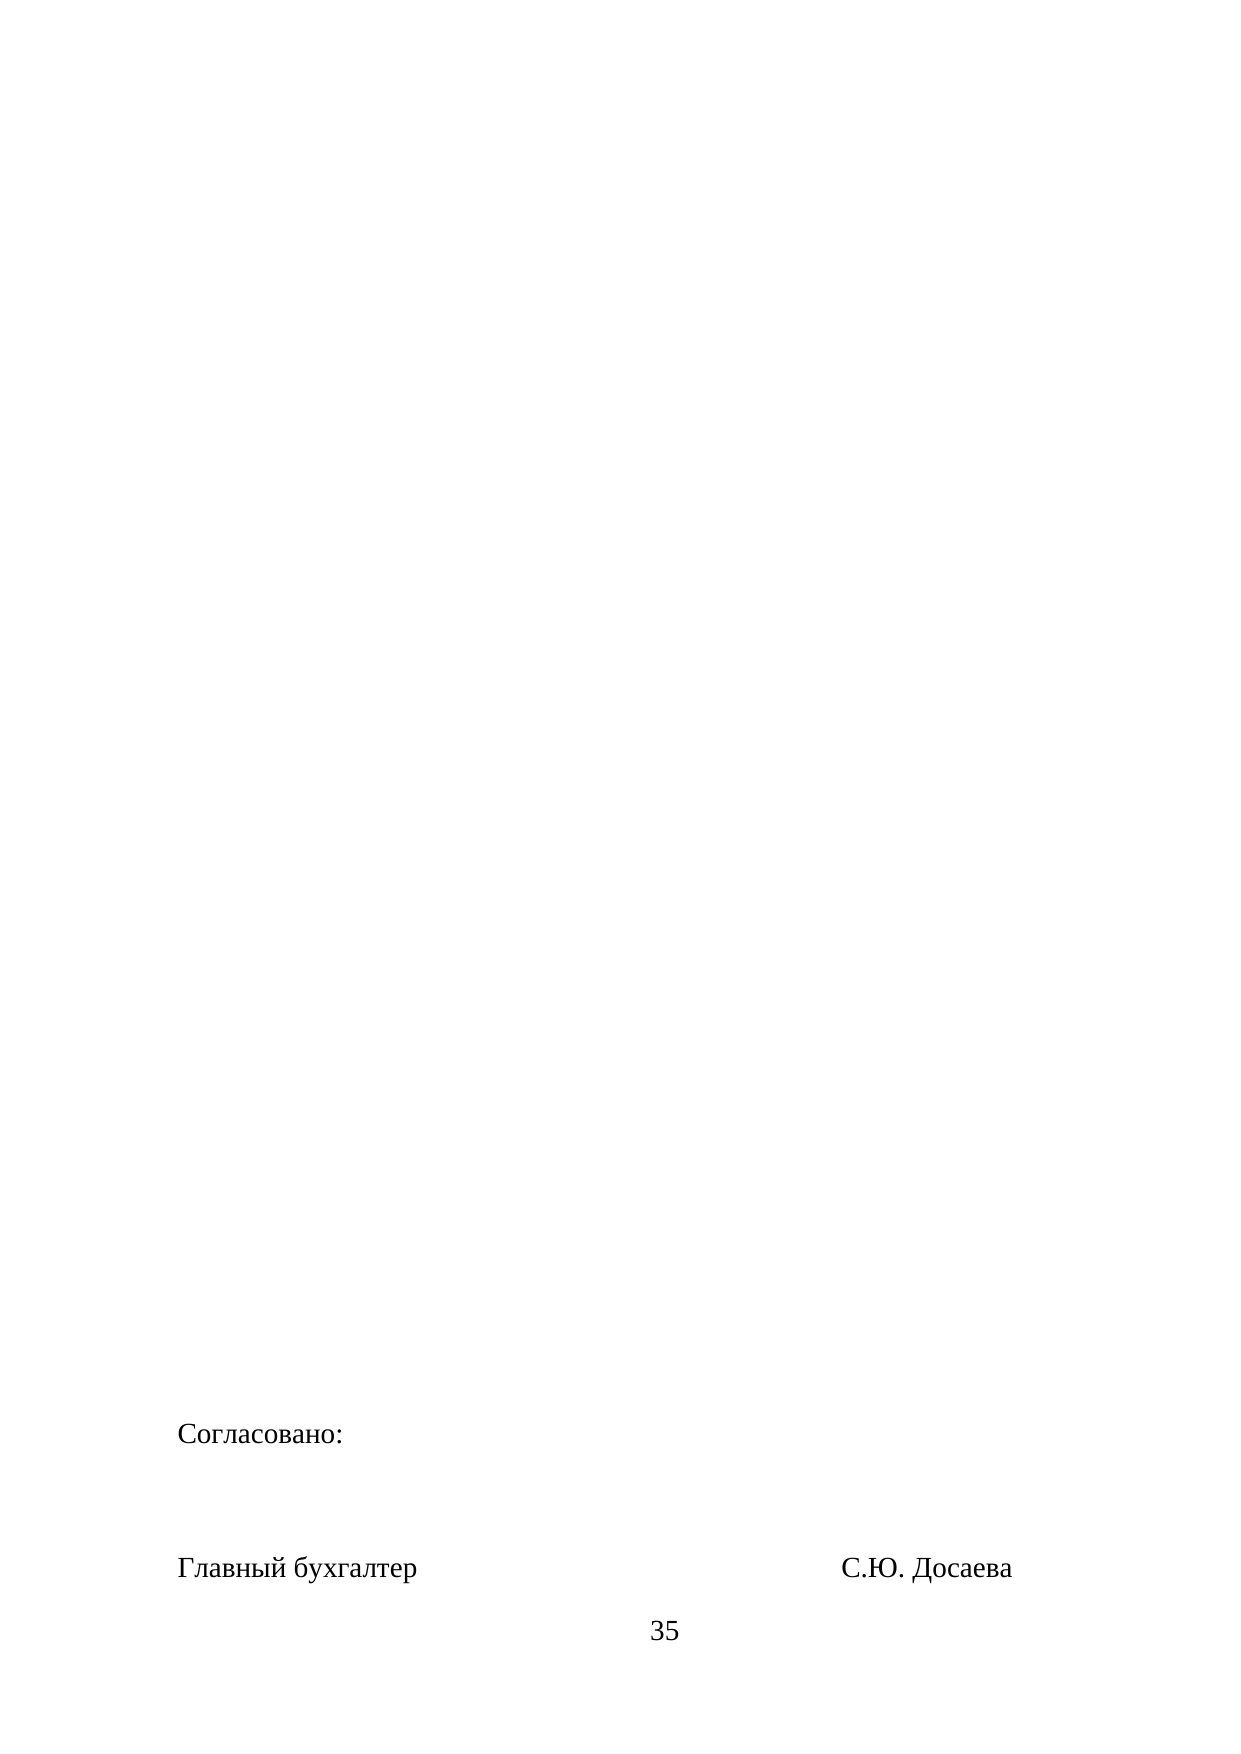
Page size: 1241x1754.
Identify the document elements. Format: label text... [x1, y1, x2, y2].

text Согласовано: [177, 1416, 1152, 1449]
text Главный бухгалтер С.Ю. Досаева [177, 1550, 1152, 1583]
